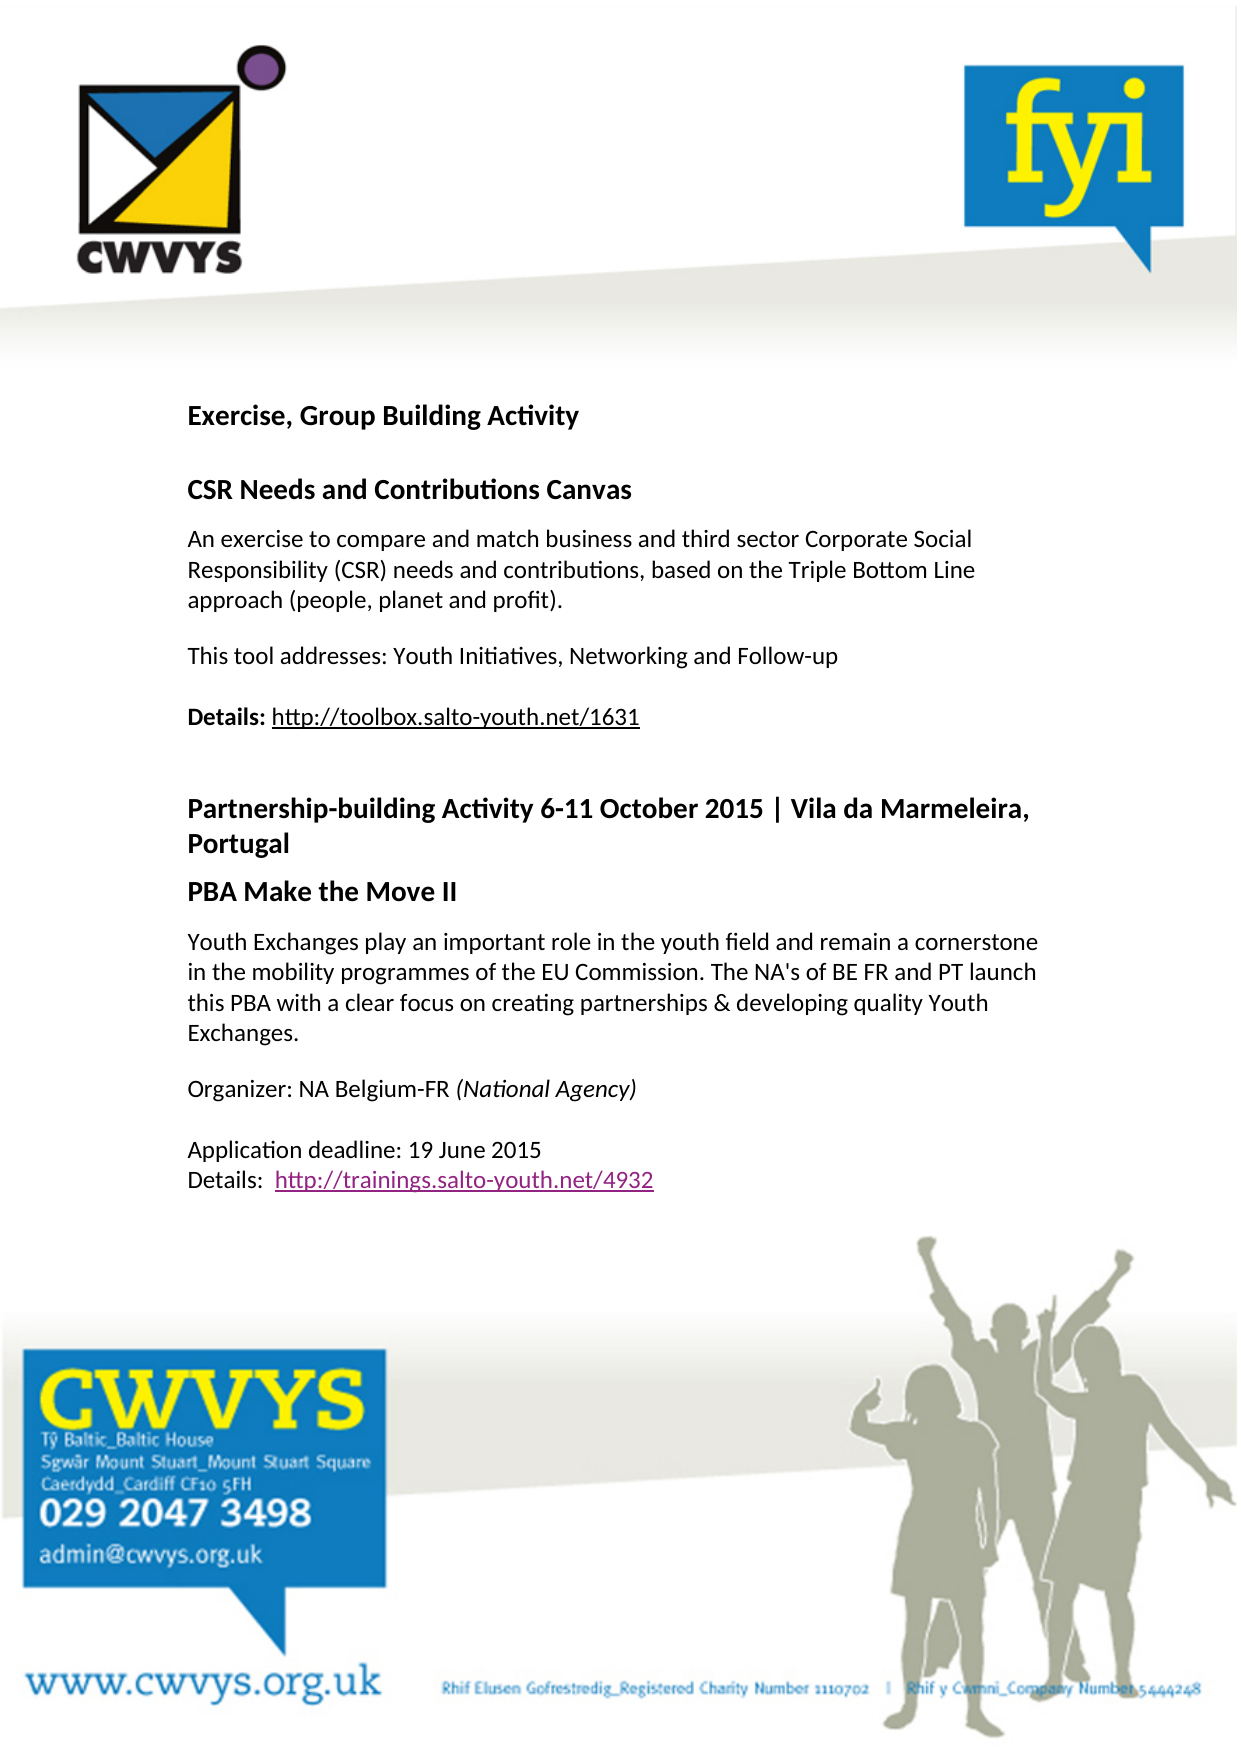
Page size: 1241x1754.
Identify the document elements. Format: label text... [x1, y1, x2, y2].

text Partnership-building Activity 6-11 October 2015 | Vila da Marmeleira, Portugal [187, 790, 1053, 861]
text An exercise to compare and match business and third sector Corporate Social Responsibility (CSR) needs and contributions, based on the Triple Bottom Line approach (people, planet and profit). [187, 523, 1053, 615]
text Exercise, Group Building Activity [187, 397, 1053, 433]
text Application deadline: 19 June 2015 [187, 1134, 1053, 1164]
text Details: http://trainings.salto-youth.net/4932 [187, 1164, 1053, 1195]
picture [0, 1235, 1238, 1748]
picture [0, 6, 1237, 397]
text PBA Make the Move II [187, 873, 1053, 909]
text CSR Needs and Contributions Canvas [187, 471, 1053, 507]
text Youth Exchanges play an important role in the youth field and remain a cornerstone in the mobility programmes of the EU Commission. The NA's of BE FR and PT launch this PBA with a clear focus on creating partnerships & developing quality Youth Exchanges. [187, 926, 1053, 1048]
text This tool addresses: Youth Initiatives, Networking and Follow-up [187, 640, 1053, 670]
text Organizer: NA Belgium-FR (National Agency) [187, 1073, 1053, 1103]
text Details: http://toolbox.salto-youth.net/1631 [187, 701, 1053, 731]
